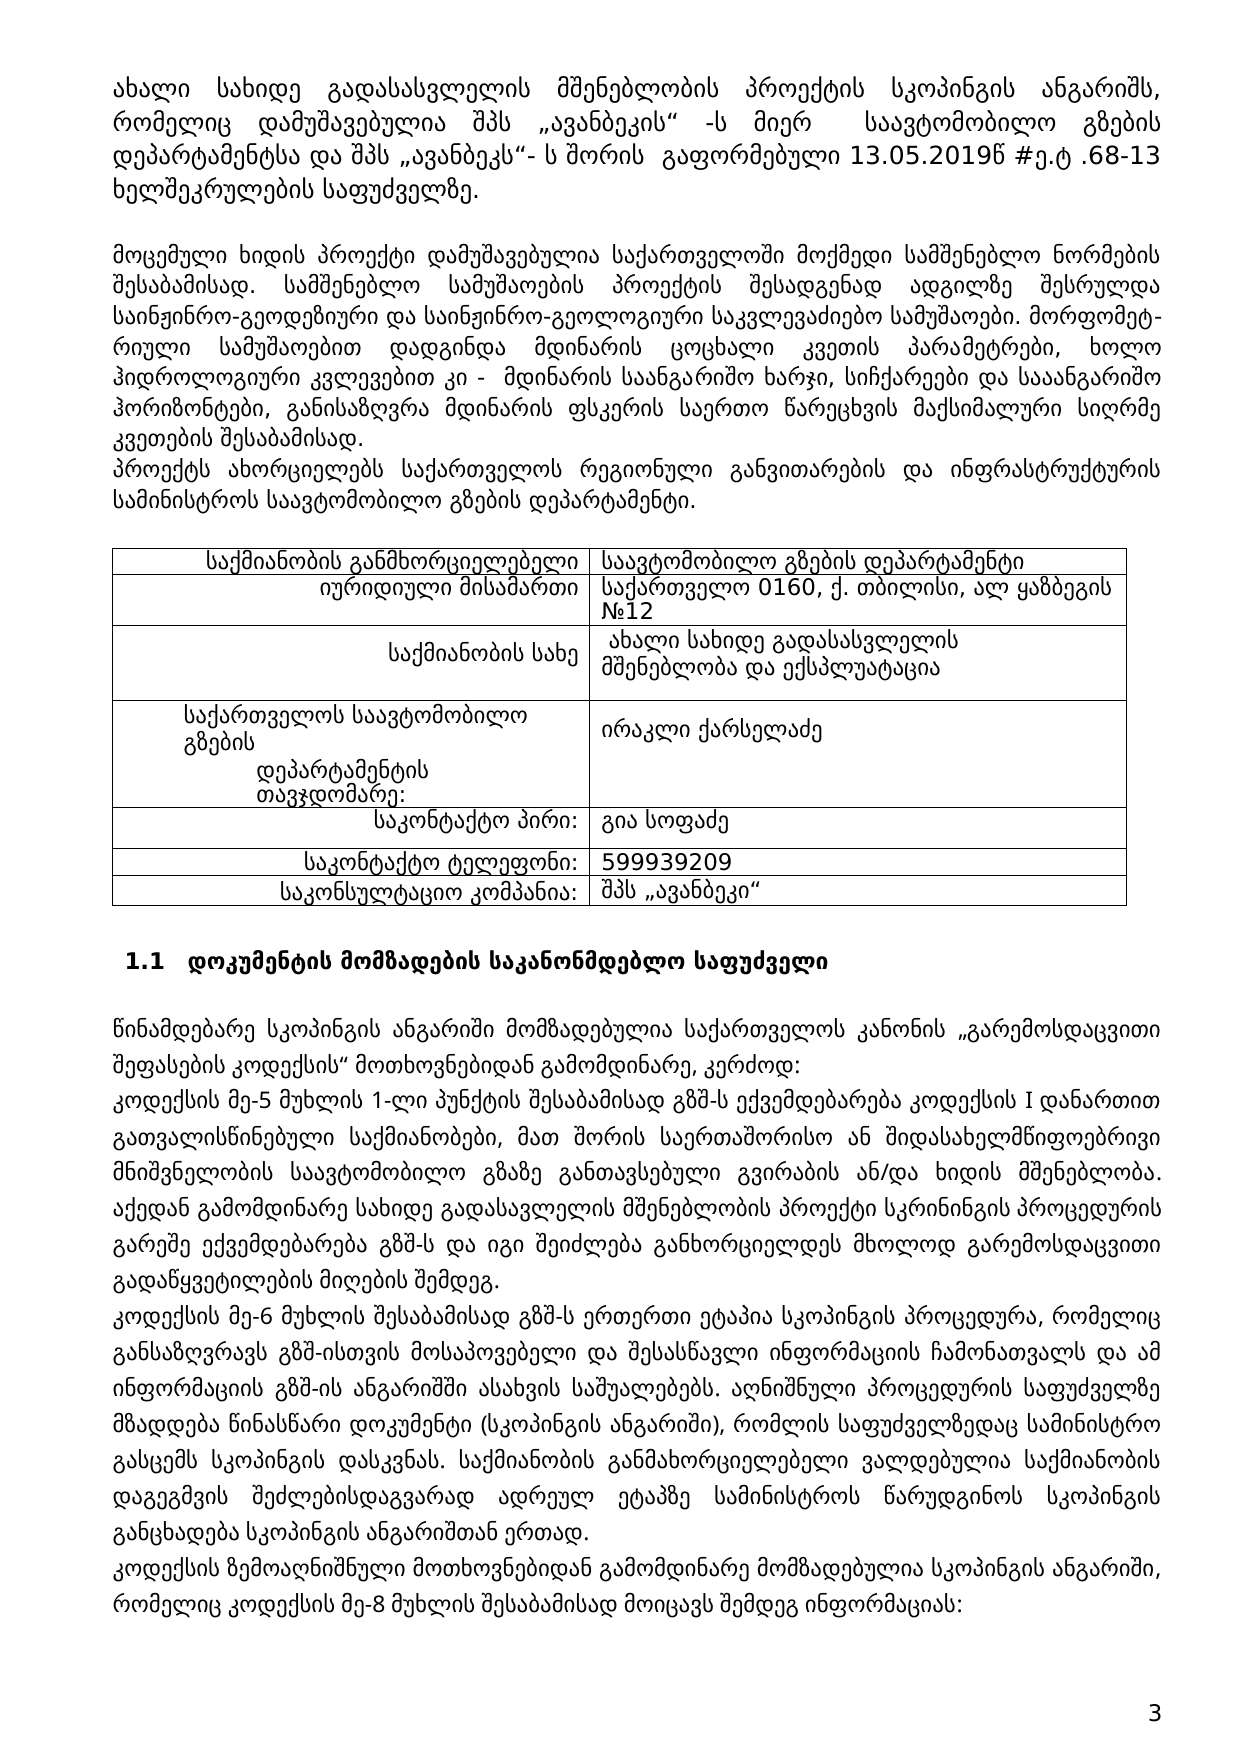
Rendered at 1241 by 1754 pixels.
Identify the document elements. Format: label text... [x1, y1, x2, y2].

subtitle დოკუმენტის მომზადების საკანონმდებლო საფუძველი [124, 948, 1162, 975]
text მოცემული ხიდის პროექტი დამუშავებულია საქართველოში მოქმედი სამშენებლო ნორმების შესაბამისად. სამშენებლო სამუშაოების პროექტის შესადგენად ადგილზე შესრულდა საინჟინრო-გეოდეზიური და საინჟინრო-გეოლოგიური საკვლევაძიებო სამუშაოები. მორფომეტრიული სამუშაოებით დადგინდა მდინარის ცოცხალი კვეთის პარამეტრები, ხოლო ჰიდროლოგიური კვლევებით კი - მდინარის საანგარიშო ხარჯი, სიჩქარეები და სააანგარიშო ჰორიზონტები, განისაზღვრა მდინარის ფსკერის საერთო წარეცხვის მაქსიმალური სიღრმე კვეთების შესაბამისად. [112, 242, 1162, 452]
text წინამდებარე სკოპინგის ანგარიში მომზადებულია საქართველოს კანონის „გარემოსდაცვითი შეფასების კოდექსის“ მოთხოვნებიდან გამომდინარე, კერძოდ: [112, 1013, 1162, 1080]
table_cell იურიდიული მისამართი [113, 575, 589, 624]
table_cell შპს „ავანბეკი“ [590, 876, 1126, 905]
table_cell ირაკლი ქარსელაძე [590, 701, 1126, 807]
table_header საავტომობილო გზების დეპარტამენტი [590, 549, 1126, 574]
table_cell საქმიანობის სახე [113, 626, 589, 700]
table_cell საქართველო 0160, ქ. თბილისი, ალ ყაზბეგის №12 [590, 575, 1126, 624]
text პროექტს ახორციელებს საქართველოს რეგიონული განვითარების და ინფრასტრუქტურის სამინისტროს საავტომობილო გზების დეპარტამენტი. [112, 456, 1162, 513]
table_cell 599939209 [590, 849, 1126, 875]
table_cell საქართველოს საავტომობილო გზების დეპარტამენტის თავჯდომარე: [113, 701, 589, 807]
text კოდექსის ზემოაღნიშნული მოთხოვნებიდან გამომდინარე მომზადებულია სკოპინგის ანგარიში, რომელიც კოდექსის მე-8 მუხლის შესაბამისად მოიცავს შემდეგ ინფორმაციას: [112, 1552, 1162, 1619]
text კოდექსის მე-6 მუხლის შესაბამისად გზშ-ს ერთერთი ეტაპია სკოპინგის პროცედურა, რომელიც განსაზღვრავს გზშ-ისთვის მოსაპოვებელი და შესასწავლი ინფორმაციის ჩამონათვალს და ამ ინფორმაციის გზშ-ის ანგარიშში ასახვის საშუალებებს. აღნიშნული პროცედურის საფუძველზე მზადდება წინასწარი დოკუმენტი (სკოპინგის ანგარიში), რომლის საფუძველზედაც სამინისტრო გასცემს სკოპინგის დასკვნას. საქმიანობის განმახორციელებელი ვალდებულია საქმიანობის დაგეგმვის შეძლებისდაგვარად ადრეულ ეტაპზე სამინისტროს წარუდგინოს სკოპინგის განცხადება სკოპინგის ანგარიშთან ერთად. [112, 1300, 1162, 1547]
table_cell საკონსულტაციო კომპანია: [113, 876, 589, 905]
table_cell საკონტაქტო პირი: [113, 808, 589, 848]
text კოდექსის მე-5 მუხლის 1-ლი პუნქტის შესაბამისად გზშ-ს ექვემდებარება კოდექსის I დანართით გათვალისწინებული საქმიანობები, მათ შორის საერთაშორისო ან შიდასახელმწიფოებრივი მნიშვნელობის საავტომობილო გზაზე განთავსებული გვირაბის ან/და ხიდის მშენებლობა. აქედან გამომდინარე სახიდე გადასავლელის მშენებლობის პროექტი სკრინინგის პროცედურის გარეშე ექვემდებარება გზშ-ს და იგი შეიძლება განხორციელდეს მხოლოდ გარემოსდაცვითი გადაწყვეტილების მიღების შემდეგ. [112, 1084, 1162, 1295]
table_header საქმიანობის განმხორციელებელი [113, 549, 589, 574]
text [112, 74, 1162, 204]
table_cell ახალი სახიდე გადასასვლელის მშენებლობა და ექსპლუატაცია [590, 626, 1126, 700]
table_cell გია სოფაძე [590, 808, 1126, 848]
table_cell საკონტაქტო ტელეფონი: [113, 849, 589, 875]
